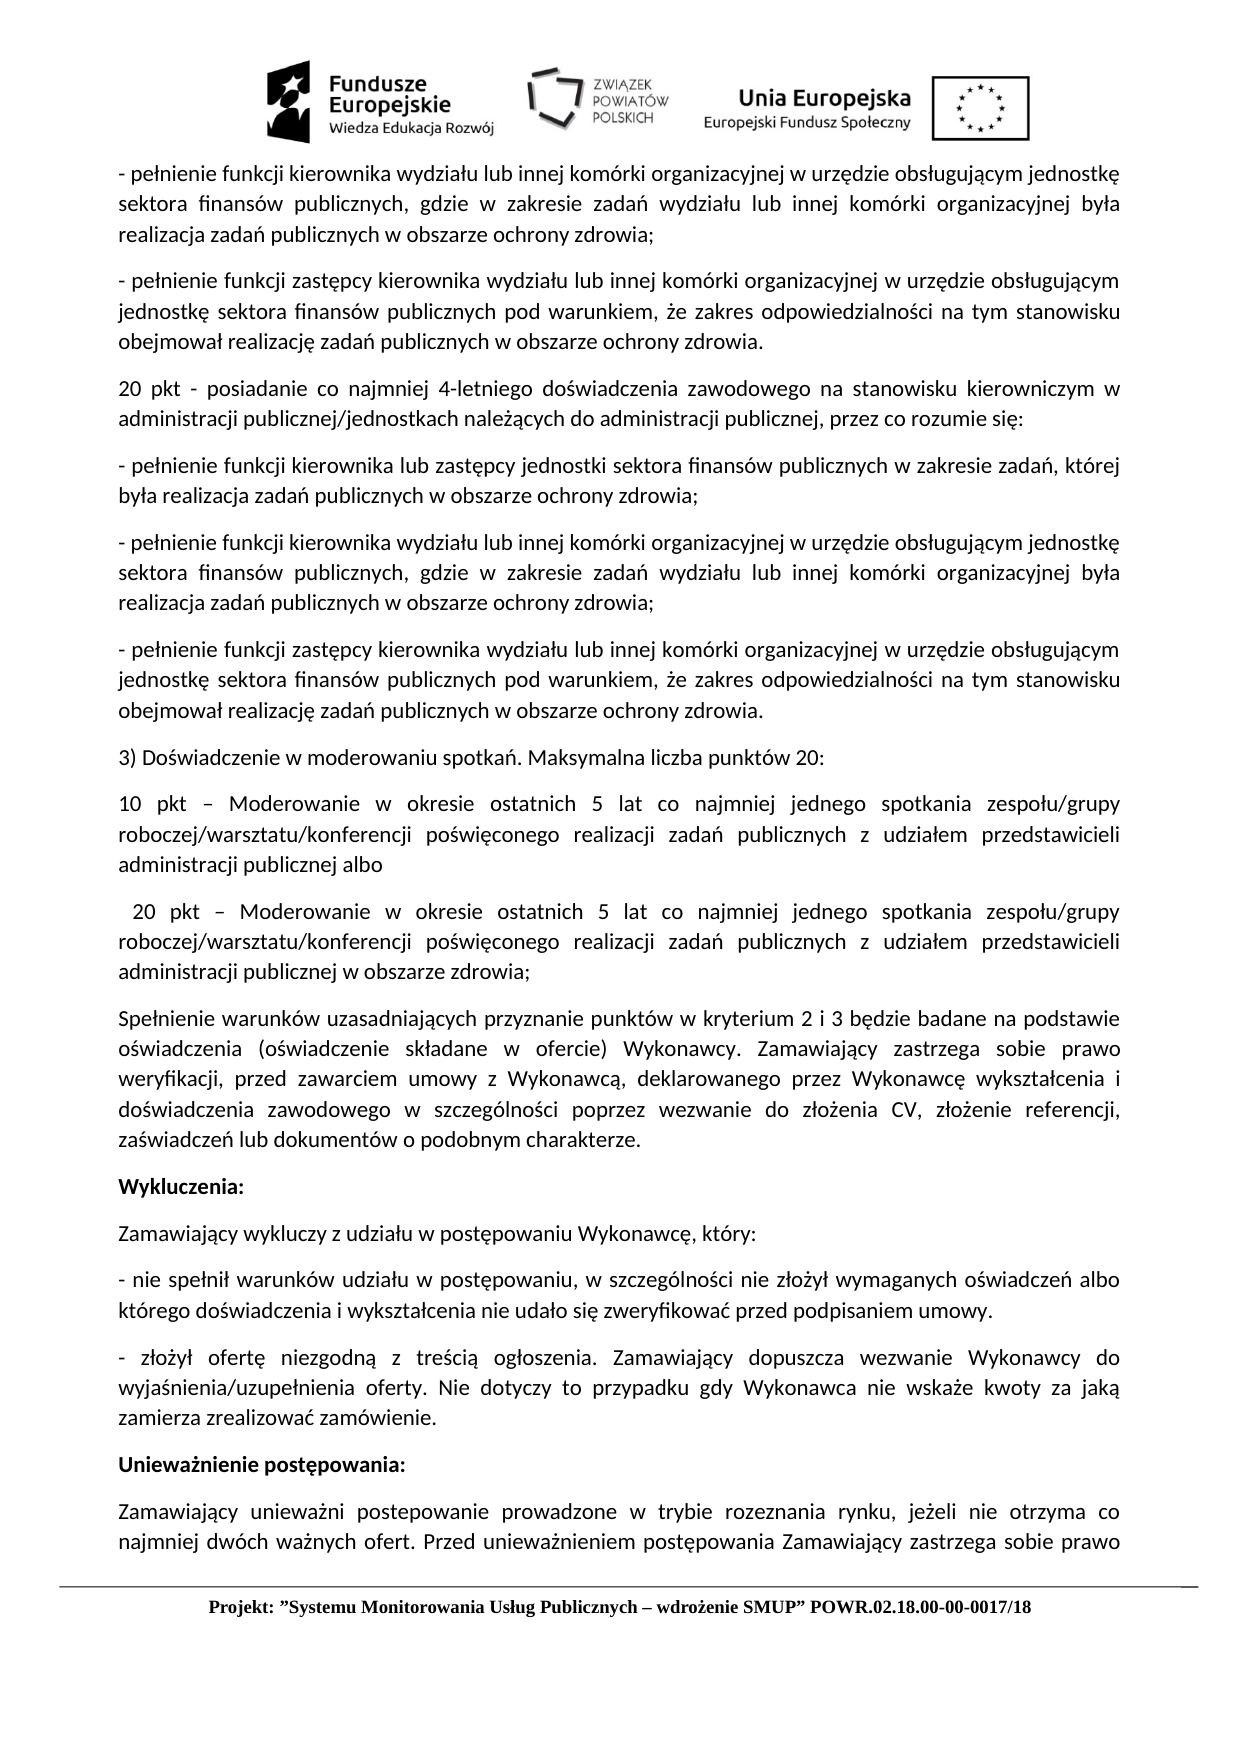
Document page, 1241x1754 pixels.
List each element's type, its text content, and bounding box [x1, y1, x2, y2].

text - złożył ofertę niezgodną z treścią ogłoszenia. Zamawiający dopuszcza wezwanie Wykonawcy do wyjaśnienia/uzupełnienia oferty. Nie dotyczy to przypadku gdy Wykonawca nie wskaże kwoty za jaką zamierza zrealizować zamówienie. [118, 1343, 1122, 1431]
text - pełnienie funkcji kierownika wydziału lub innej komórki organizacyjnej w urzędzie obsługującym jednostkę sektora finansów publicznych, gdzie w zakresie zadań wydziału lub innej komórki organizacyjnej była realizacja zadań publicznych w obszarze ochrony zdrowia; [118, 528, 1122, 616]
picture [246, 39, 1051, 159]
text - pełnienie funkcji kierownika wydziału lub innej komórki organizacyjnej w urzędzie obsługującym jednostkę sektora finansów publicznych, gdzie w zakresie zadań wydziału lub innej komórki organizacyjnej była realizacja zadań publicznych w obszarze ochrony zdrowia; [118, 159, 1122, 248]
text Wykluczenia: [118, 1172, 1122, 1200]
text Spełnienie warunków uzasadniających przyznanie punktów w kryterium 2 i 3 będzie badane na podstawie oświadczenia (oświadczenie składane w ofercie) Wykonawcy. Zamawiający zastrzega sobie prawo weryfikacji, przed zawarciem umowy z Wykonawcą, deklarowanego przez Wykonawcę wykształcenia i doświadczenia zawodowego w szczególności poprzez wezwanie do złożenia CV, złożenie referencji, zaświadczeń lub dokumentów o podobnym charakterze. [118, 1004, 1122, 1153]
text 20 pkt – Moderowanie w okresie ostatnich 5 lat co najmniej jednego spotkania zespołu/grupy roboczej/warsztatu/konferencji poświęconego realizacji zadań publicznych z udziałem przedstawicieli administracji publicznej w obszarze zdrowia; [118, 897, 1122, 985]
text - nie spełnił warunków udziału w postępowaniu, w szczególności nie złożył wymaganych oświadczeń albo którego doświadczenia i wykształcenia nie udało się zweryfikować przed podpisaniem umowy. [118, 1266, 1122, 1324]
text 10 pkt – Moderowanie w okresie ostatnich 5 lat co najmniej jednego spotkania zespołu/grupy roboczej/warsztatu/konferencji poświęconego realizacji zadań publicznych z udziałem przedstawicieli administracji publicznej albo [118, 789, 1122, 878]
text - pełnienie funkcji zastępcy kierownika wydziału lub innej komórki organizacyjnej w urzędzie obsługującym jednostkę sektora finansów publicznych pod warunkiem, że zakres odpowiedzialności na tym stanowisku obejmował realizację zadań publicznych w obszarze ochrony zdrowia. [118, 267, 1122, 355]
text 3) Doświadczenie w moderowaniu spotkań. Maksymalna liczba punktów 20: [118, 743, 1122, 771]
text Unieważnienie postępowania: [118, 1450, 1122, 1478]
text Zamawiający wykluczy z udziału w postępowaniu Wykonawcę, który: [118, 1219, 1122, 1247]
text - pełnienie funkcji zastępcy kierownika wydziału lub innej komórki organizacyjnej w urzędzie obsługującym jednostkę sektora finansów publicznych pod warunkiem, że zakres odpowiedzialności na tym stanowisku obejmował realizację zadań publicznych w obszarze ochrony zdrowia. [118, 635, 1122, 724]
text 20 pkt - posiadanie co najmniej 4-letniego doświadczenia zawodowego na stanowisku kierowniczym w administracji publicznej/jednostkach należących do administracji publicznej, przez co rozumie się: [118, 374, 1122, 432]
